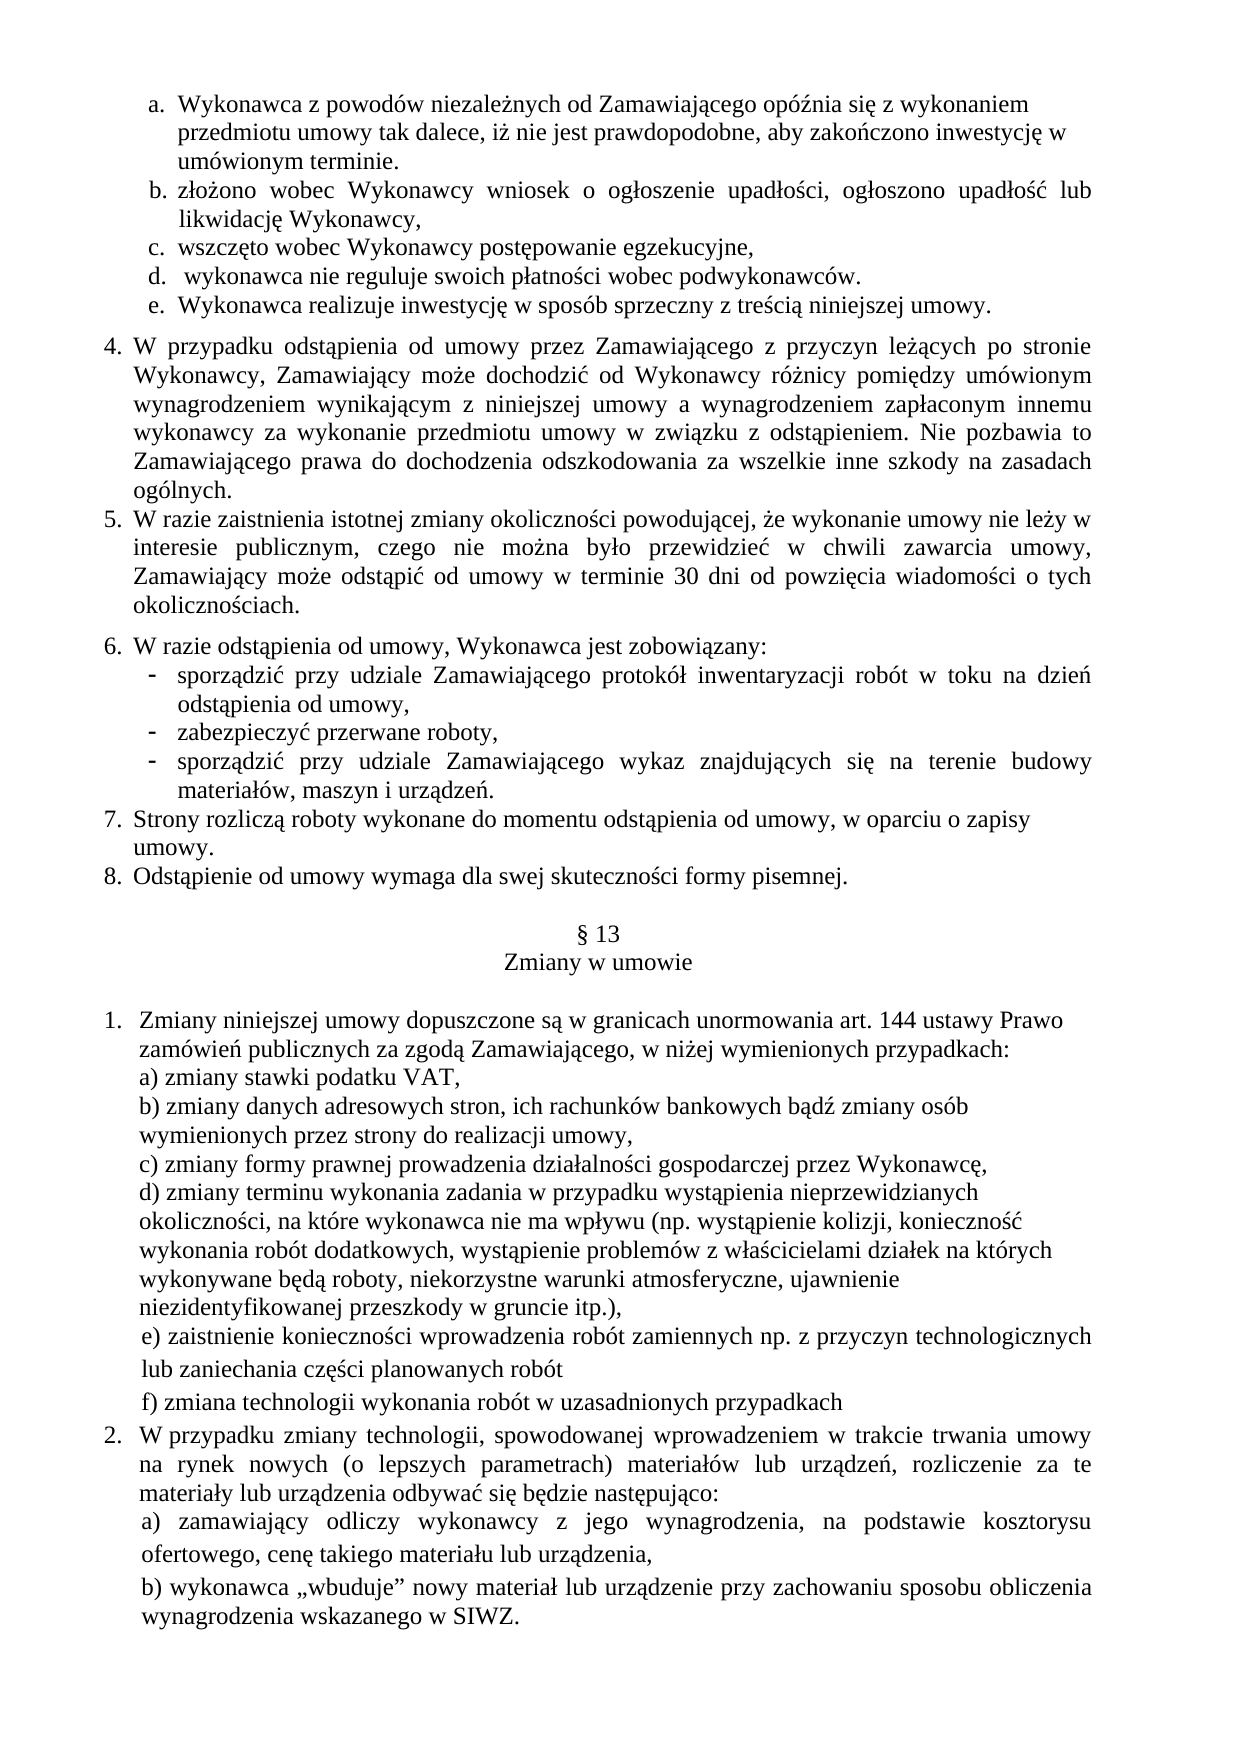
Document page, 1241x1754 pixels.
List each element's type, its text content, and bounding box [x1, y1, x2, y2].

list Wykonawca realizuje inwestycję w sposób sprzeczny z treścią niniejszej umowy. [148, 290, 1093, 319]
list zabezpieczyć przerwane roboty, [148, 717, 1093, 746]
text b) wykonawca „wbuduje” nowy materiał lub urządzenie przy zachowaniu sposobu obliczenia wynagrodzenia wskazanego w SIWZ. [141, 1572, 1093, 1630]
text § 13 [103, 919, 1093, 947]
text f) zmiana technologii wykonania robót w uzasadnionych przypadkach [141, 1387, 1093, 1416]
list Odstąpienie od umowy wymaga dla swej skuteczności formy pisemnej. [103, 861, 1093, 890]
list złożono wobec Wykonawcy wniosek o ogłoszenie upadłości, ogłoszono upadłość lub likwidację Wykonawcy, [149, 175, 1093, 232]
list W razie odstąpienia od umowy, Wykonawca jest zobowiązany: [103, 631, 1093, 660]
list wszczęto wobec Wykonawcy postępowanie egzekucyjne, [148, 232, 1093, 261]
list Strony rozliczą roboty wykonane do momentu odstąpienia od umowy, w oparciu o zapisy umowy. [103, 804, 1093, 861]
list Wykonawca z powodów niezależnych od Zamawiającego opóźnia się z wykonaniem przedmiotu umowy tak dalece, iż nie jest prawdopodobne, aby zakończono inwestycję w umówionym terminie. [148, 89, 1093, 175]
list wykonawca nie reguluje swoich płatności wobec podwykonawców. [148, 261, 1093, 290]
list W przypadku odstąpienia od umowy przez Zamawiającego z przyczyn leżących po stronie Wykonawcy, Zamawiający może dochodzić od Wykonawcy różnicy pomiędzy umówionym wynagrodzeniem wynikającym z niniejszej umowy a wynagrodzeniem zapłaconym innemu wykonawcy za wykonanie przedmiotu umowy w związku z odstąpieniem. Nie pozbawia to Zamawiającego prawa do dochodzenia odszkodowania za wszelkie inne szkody na zasadach ogólnych. [103, 331, 1093, 504]
text Zmiany w umowie [103, 947, 1093, 976]
text a) zamawiający odliczy wykonawcy z jego wynagrodzenia, na podstawie kosztorysu ofertowego, cenę takiego materiału lub urządzenia, [141, 1506, 1093, 1568]
text e) zaistnienie konieczności wprowadzenia robót zamiennych np. z przyczyn technologicznych lub zaniechania części planowanych robót [141, 1321, 1093, 1383]
list W przypadku zmiany technologii, spowodowanej wprowadzeniem w trakcie trwania umowy na rynek nowych (o lepszych parametrach) materiałów lub urządzeń, rozliczenie za te materiały lub urządzenia odbywać się będzie następująco: [103, 1420, 1093, 1506]
list sporządzić przy udziale Zamawiającego wykaz znajdujących się na terenie budowy materiałów, maszyn i urządzeń. [148, 746, 1093, 804]
list sporządzić przy udziale Zamawiającego protokół inwentaryzacji robót w toku na dzień odstąpienia od umowy, [148, 660, 1093, 717]
list Zmiany niniejszej umowy dopuszczone są w granicach unormowania art. 144 ustawy Prawo zamówień publicznych za zgodą Zamawiającego, w niżej wymienionych przypadkach: a) zmiany stawki podatku VAT, b) zmiany danych adresowych stron, ich rachunków bankowych bądź zmiany osób wymienionych przez strony do realizacji umowy, c) zmiany formy prawnej prowadzenia działalności gospodarczej przez Wykonawcę, d) zmiany terminu wykonania zadania w przypadku wystąpienia nieprzewidzianych okoliczności, na które wykonawca nie ma wpływu (np. wystąpienie kolizji, konieczność wykonania robót dodatkowych, wystąpienie problemów z właścicielami działek na których wykonywane będą roboty, niekorzystne warunki atmosferyczne, ujawnienie niezidentyfikowanej przeszkody w gruncie itp.), [103, 1005, 1093, 1321]
list W razie zaistnienia istotnej zmiany okoliczności powodującej, że wykonanie umowy nie leży w interesie publicznym, czego nie można było przewidzieć w chwili zawarcia umowy, Zamawiający może odstąpić od umowy w terminie 30 dni od powzięcia wiadomości o tych okolicznościach. [103, 504, 1093, 619]
